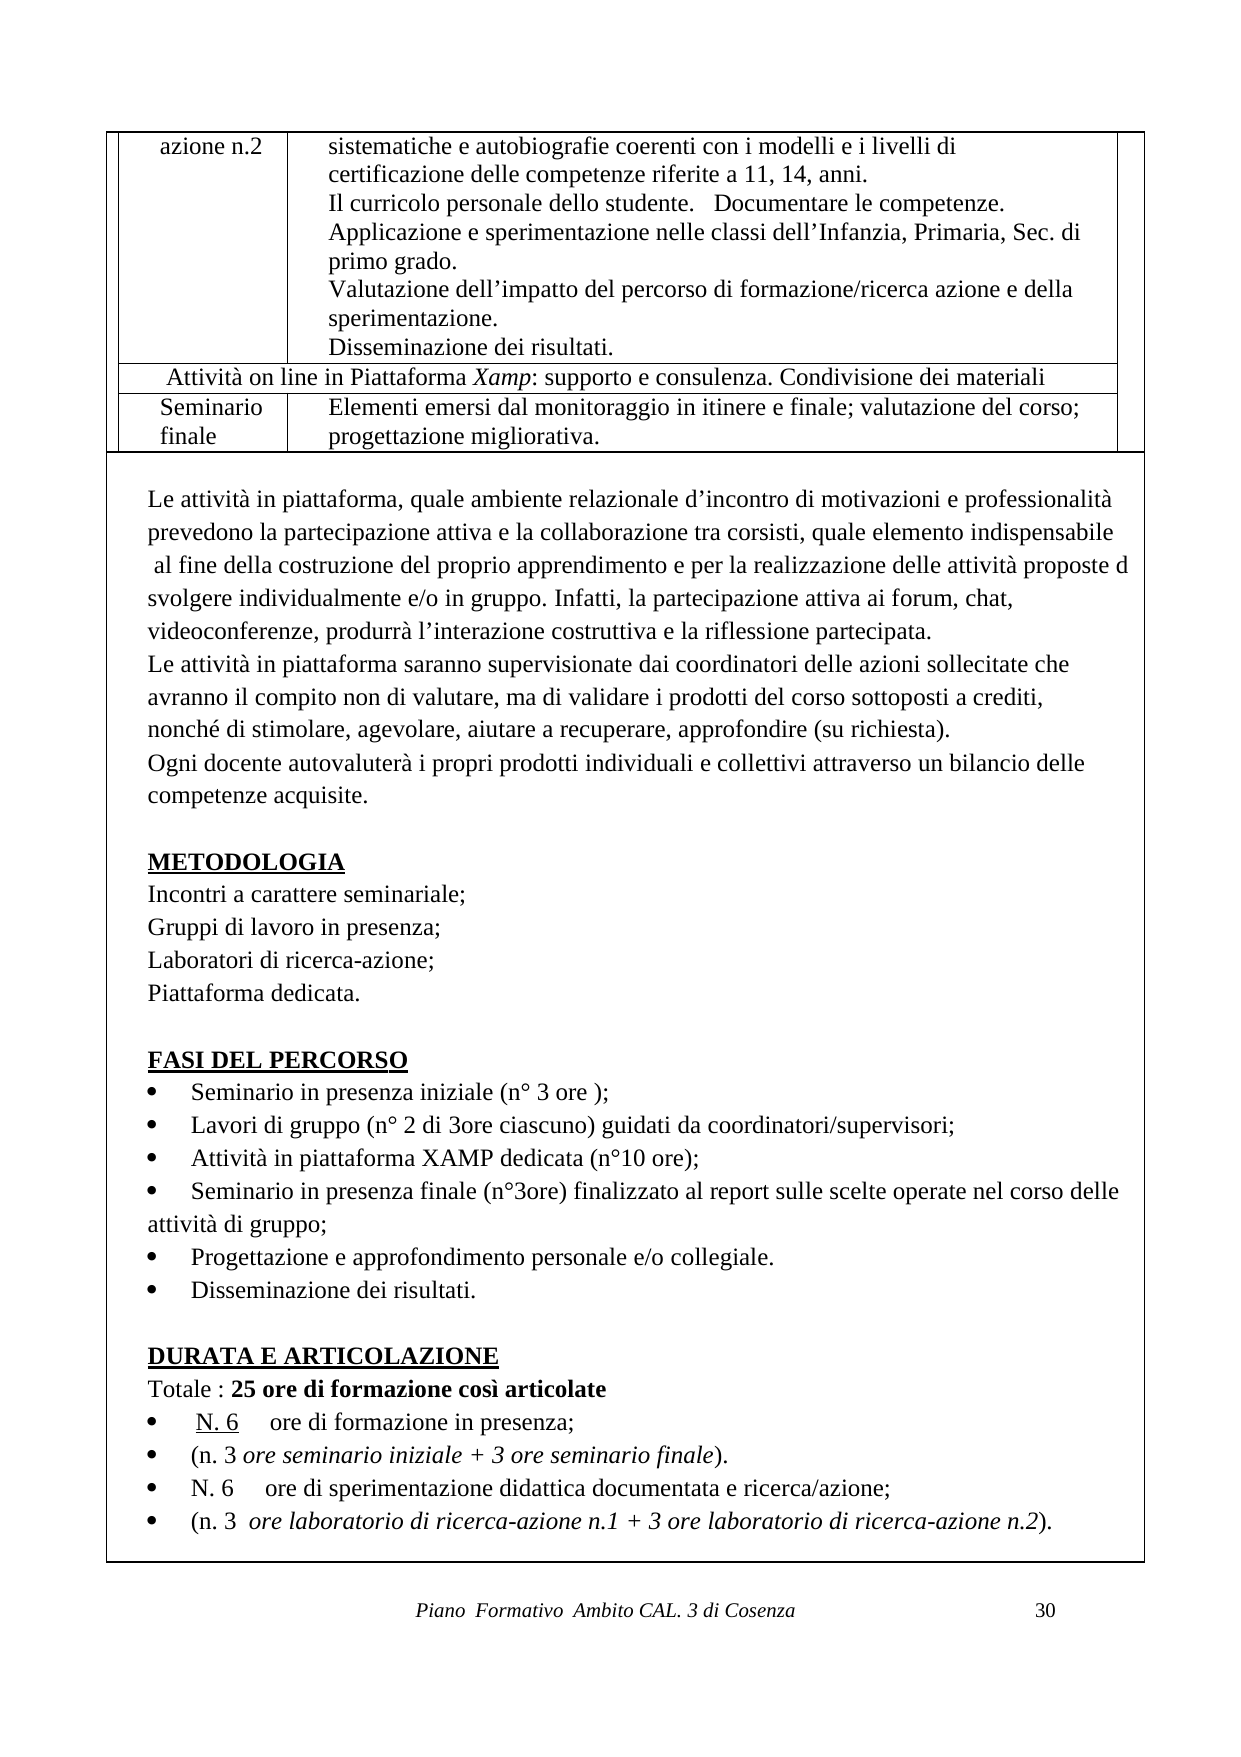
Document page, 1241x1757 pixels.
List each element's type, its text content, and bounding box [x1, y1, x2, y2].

table_header azione n.2 [119, 133, 287, 363]
table_cell Seminario finale [119, 394, 287, 451]
table_header [107, 133, 118, 451]
table_cell Elementi emersi dal monitoraggio in itinere e finale; valutazione del corso; progettazione migliorativa. [288, 394, 1117, 451]
table_header sistematiche e autobiografie coerenti con i modelli e i livelli di certificazione delle competenze riferite a 11, 14, anni. Il curricolo personale dello studente. Documentare le competenze. Applicazione e sperimentazione nelle classi dell’Infanzia, Primaria, Sec. di primo grado. Valutazione dell’impatto del percorso di formazione/ricerca azione e della sperimentazione. Disseminazione dei risultati. [288, 133, 1117, 363]
table_cell Le attività in piattaforma, quale ambiente relazionale d’incontro di motivazioni e professionalità prevedono la partecipazione attiva e la collaborazione tra corsisti, quale elemento indispensabile al fine della costruzione del proprio apprendimento e per la realizzazione delle attività proposte d svolgere individualmente e/o in gruppo. Infatti, la partecipazione attiva ai forum, chat, videoconferenze, produrrà l’interazione costruttiva e la riflessione partecipata. Le attività in piattaforma saranno supervisionate dai coordinatori delle azioni sollecitate che avranno il compito non di valutare, ma di validare i prodotti del corso sottoposti a crediti, nonché di stimolare, agevolare, aiutare a recuperare, approfondire (su richiesta). Ogni docente autovaluterà i propri prodotti individuali e collettivi attraverso un bilancio delle competenze acquisite. METODOLOGIA Incontri a carattere seminariale; Gruppi di lavoro in presenza; Laboratori di ricerca-azione; Piattaforma dedicata. FASI DEL PERCORSO  Seminario in presenza iniziale (n° 3 ore );  Lavori di gruppo (n° 2 di 3ore ciascuno) guidati da coordinatori/supervisori;  Attività in piattaforma XAMP dedicata (n°10 ore);  Seminario in presenza finale (n°3ore) finalizzato al report sulle scelte operate nel corso delle attività di gruppo;  Progettazione e approfondimento personale e/o collegiale.  Disseminazione dei risultati. DURATA E ARTICOLAZIONE Totale : 25 ore di formazione così articolate  N. 6 ore di formazione in presenza;  (n. 3 ore seminario iniziale + 3 ore seminario finale).  N. 6 ore di sperimentazione didattica documentata e ricerca/azione;  (n. 3 ore laboratorio di ricerca-azione n.1 + 3 ore laboratorio di ricerca-azione n.2). [107, 453, 1144, 1561]
text Piano Formativo Ambito CAL. 3 di Cosenza 30 [415, 1597, 1134, 1622]
table_header [1118, 133, 1144, 451]
table_cell Attività on line in Piattaforma Xamp: supporto e consulenza. Condivisione dei materiali [119, 364, 1117, 393]
